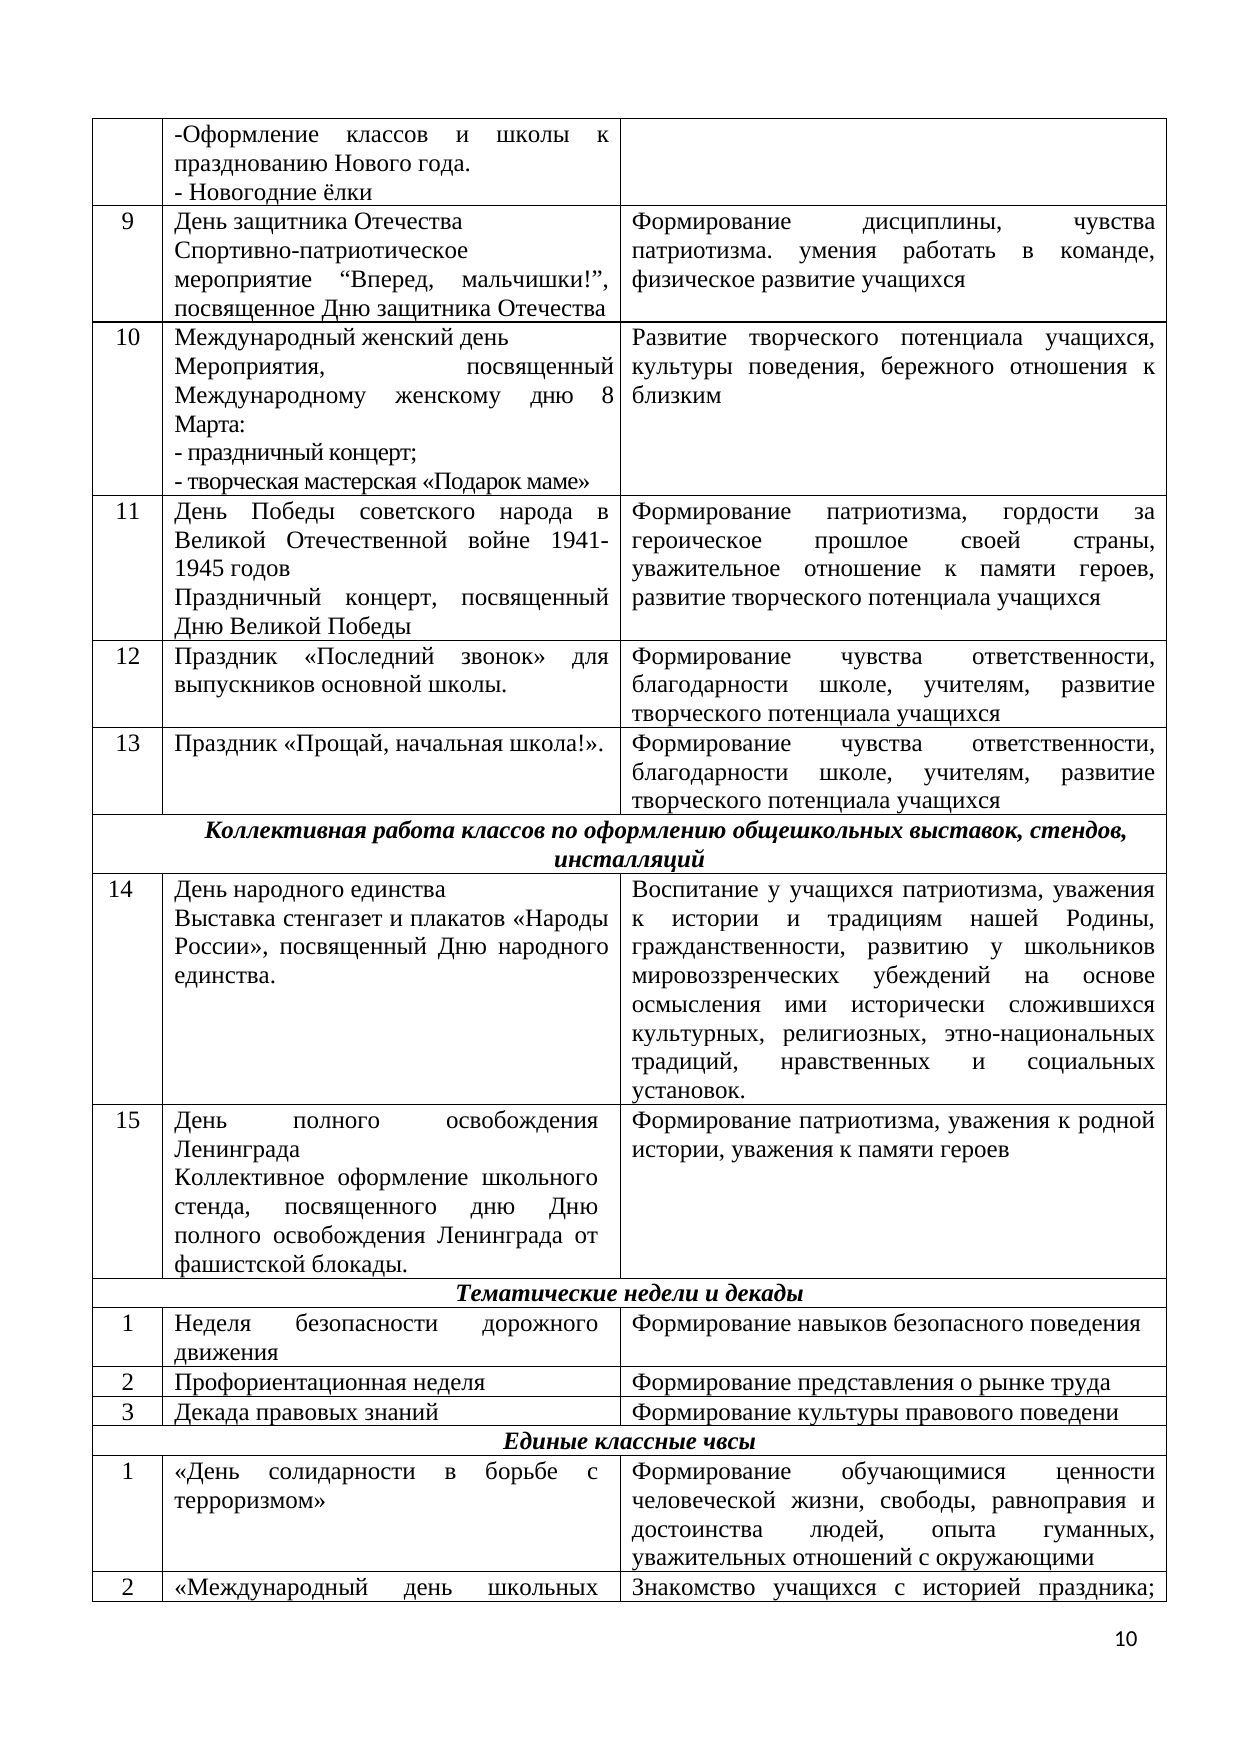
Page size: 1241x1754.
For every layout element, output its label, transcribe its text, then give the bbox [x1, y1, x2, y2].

table_cell Формирование представления о рынке труда [621, 1367, 1166, 1396]
table_cell Формирование патриотизма, уважения к родной истории, уважения к памяти героев [621, 1105, 1166, 1277]
table_cell Формирование обучающимися ценности человеческой жизни, свободы, равноправия и достоинства людей, опыта гуманных, уважительных отношений с окружающими [621, 1456, 1166, 1571]
table_cell 8 [93, 119, 162, 205]
table_cell День полного освобождения Ленинграда Коллективное оформление школьного стенда, посвященного дню Дню полного освобождения Ленинграда от фашистской блокады. [163, 1105, 620, 1277]
table_cell Воспитание у учащихся патриотизма, уважения к истории и традициям нашей Родины, гражданственности, развитию у школьников мировоззренческих убеждений на основе осмысления ими исторически сложившихся культурных, религиозных, этно-национальных традиций, нравственных и социальных установок. [746, 874, 1166, 1104]
table_cell 1 [93, 1456, 162, 1571]
table_cell 13 [93, 728, 162, 814]
table_cell Декада правовых знаний [163, 1397, 620, 1425]
table_cell Коллективная работа классов по оформлению общешкольных выставок, стендов, инсталляций [93, 815, 1166, 873]
table_cell Неделя безопасности дорожного движения [163, 1308, 620, 1366]
table_cell 1 [93, 1308, 162, 1366]
table_cell 11 [93, 496, 162, 640]
table_cell Праздник «Прощай, начальная школа!». [163, 728, 620, 814]
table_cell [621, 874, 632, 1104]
table_cell Развитие творческого потенциала учащихся, культуры поведения, бережного отношения к близким [621, 323, 1166, 495]
table_cell Формирование культуры правового поведени [621, 1397, 1166, 1425]
table_cell 2 [93, 1572, 162, 1601]
table_cell 15 [93, 1105, 162, 1277]
table_cell Праздник «Последний звонок» для выпускников основной школы. [163, 641, 620, 727]
table_cell 9 [93, 206, 162, 321]
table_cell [163, 1572, 620, 1601]
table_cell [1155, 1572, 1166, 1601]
table_cell 3 [93, 1397, 162, 1425]
table_cell День Победы советского народа в Великой Отечественной войне 1941-1945 годов Праздничный концерт, посвященный Дню Великой Победы [163, 496, 620, 640]
table_cell 12 [93, 641, 162, 727]
table_cell 10 [93, 323, 162, 495]
table_cell Единые классные чвсы [93, 1426, 1166, 1455]
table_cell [621, 119, 1166, 205]
table_cell Формирование чувства ответственности, благодарности школе, учителям, развитие творческого потенциала учащихся [621, 728, 1166, 814]
table_cell 14 [93, 874, 162, 1104]
table_cell «День солидарности в борьбе с терроризмом» [163, 1456, 620, 1571]
table_cell День защитника Отечества Спортивно-патриотическое мероприятие “Вперед, мальчишки!”, посвященное Дню защитника Отечества [163, 206, 620, 321]
table_cell 2 [93, 1367, 162, 1396]
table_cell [163, 119, 620, 205]
table_cell День народного единства Выставка стенгазет и плакатов «Народы России», посвященный Дню народного единства. [163, 874, 620, 1104]
table_cell Международный женский день Мероприятия, посвященный Международному женскому дню 8 Марта: - праздничный концерт; - творческая мастерская «Подарок маме» [163, 323, 620, 495]
table_cell Формирование чувства ответственности, благодарности школе, учителям, развитие творческого потенциала учащихся [621, 641, 1166, 727]
table_cell Формирование патриотизма, гордости за героическое прошлое своей страны, уважительное отношение к памяти героев, развитие творческого потенциала учащихся [621, 496, 1166, 640]
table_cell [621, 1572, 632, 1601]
table_cell Профориентационная неделя [163, 1367, 620, 1396]
table_cell Формирование дисциплины, чувства патриотизма. умения работать в команде, физическое развитие учащихся [621, 206, 1166, 321]
table_cell Тематические недели и декады [93, 1279, 1166, 1307]
table_cell Формирование навыков безопасного поведения [621, 1308, 1166, 1366]
